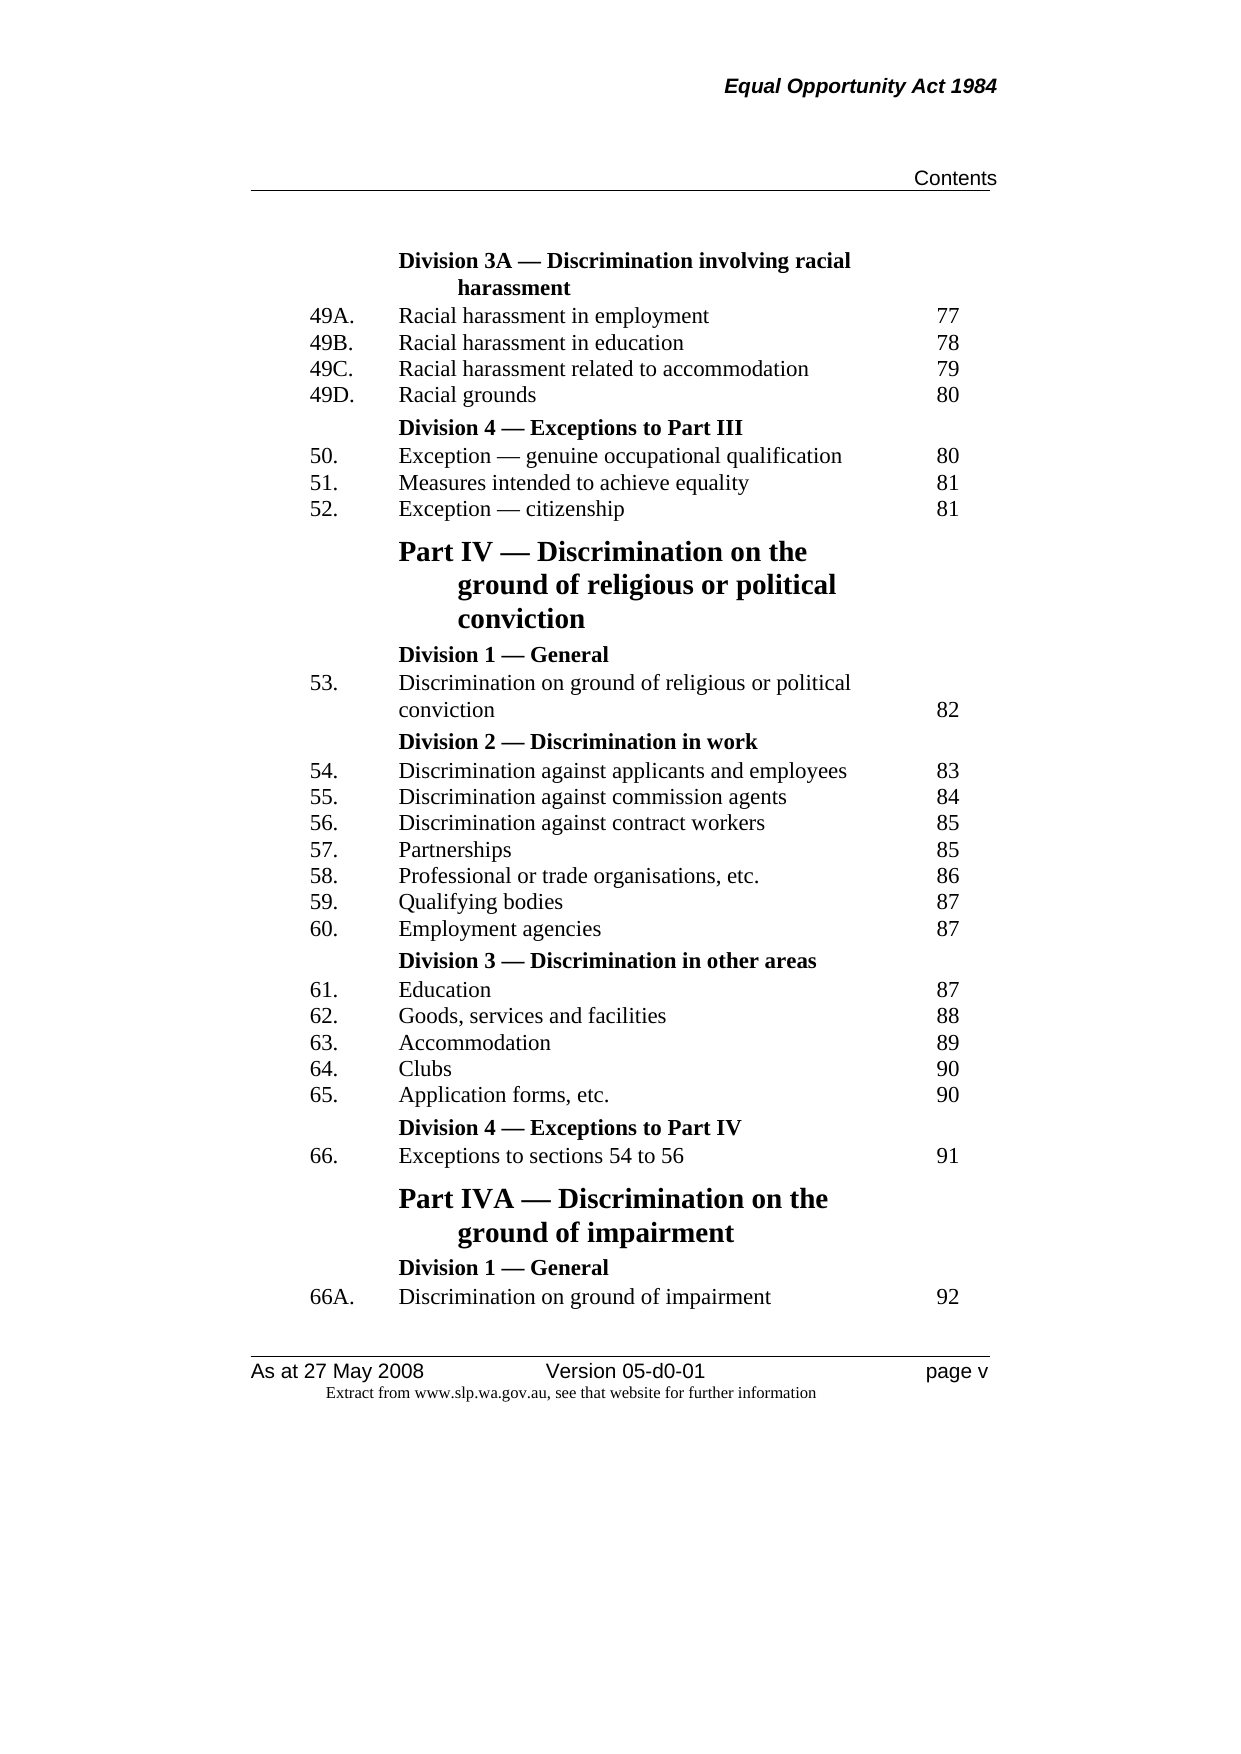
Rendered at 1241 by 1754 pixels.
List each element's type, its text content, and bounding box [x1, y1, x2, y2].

text Part IVA — Discrimination on the ground of impairment [398, 1181, 872, 1248]
text 63. Accommodation 89 [309, 1028, 872, 1055]
text 57. Partnerships 85 [309, 836, 872, 862]
text 66A. Discrimination on ground of impairment 92 [309, 1283, 872, 1309]
text Division 3A — Discrimination involving racial harassment [398, 247, 872, 300]
text Division 1 — General [398, 1254, 872, 1281]
text 49B. Racial harassment in education 78 [309, 329, 872, 355]
text Division 2 — Discrimination in work [398, 728, 872, 754]
text Division 4 — Exceptions to Part III [398, 414, 872, 440]
text Division 3 — Discrimination in other areas [398, 947, 872, 974]
text 56. Discrimination against contract workers 85 [309, 809, 872, 836]
text 58. Professional or trade organisations, etc. 86 [309, 862, 872, 888]
text 51. Measures intended to achieve equality 81 [309, 469, 872, 495]
text 49A. Racial harassment in employment 77 [309, 302, 872, 329]
text Division 1 — General [398, 641, 872, 667]
text 59. Qualifying bodies 87 [309, 888, 872, 915]
text 49C. Racial harassment related to accommodation 79 [309, 355, 872, 381]
text 60. Employment agencies 87 [309, 915, 872, 941]
text 64. Clubs 90 [309, 1055, 872, 1081]
text Part IV — Discrimination on the ground of religious or political conviction [398, 534, 872, 634]
text 55. Discrimination against commission agents 84 [309, 783, 872, 809]
text 65. Application forms, etc. 90 [309, 1081, 872, 1108]
text 66. Exceptions to sections 54 to 56 91 [309, 1142, 872, 1169]
text 54. Discrimination against applicants and employees 83 [309, 757, 872, 783]
text 49D. Racial grounds 80 [309, 381, 872, 408]
text Division 4 — Exceptions to Part IV [398, 1114, 872, 1140]
text 53. Discrimination on ground of religious or political conviction 82 [309, 669, 872, 722]
text 50. Exception — genuine occupational qualification 80 [309, 442, 872, 469]
text 61. Education 87 [309, 976, 872, 1002]
text 62. Goods, services and facilities 88 [309, 1002, 872, 1028]
text 52. Exception — citizenship 81 [309, 495, 872, 521]
